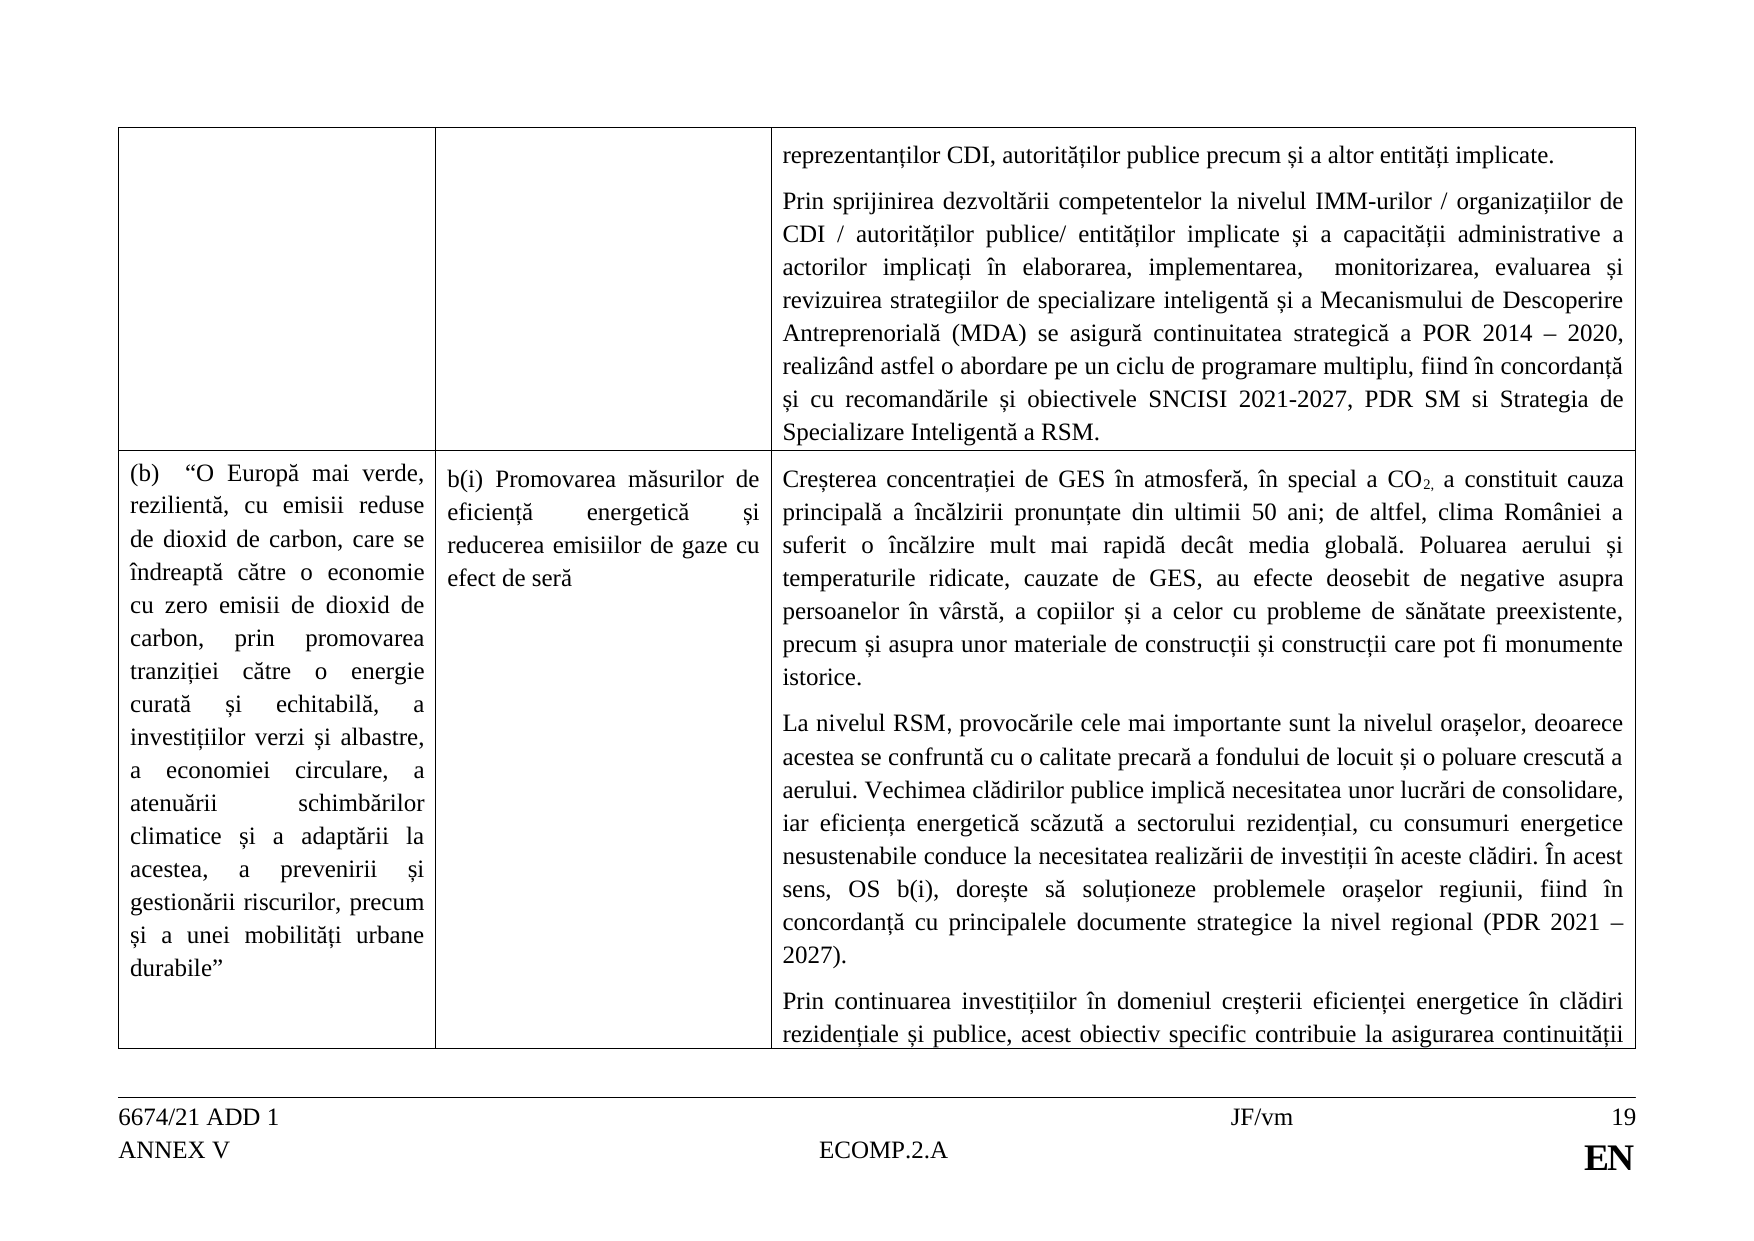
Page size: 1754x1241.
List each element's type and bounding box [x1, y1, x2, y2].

table_cell [119, 451, 435, 1048]
table_cell [436, 451, 771, 1048]
table_cell [772, 451, 1635, 1048]
table_cell [772, 128, 1635, 450]
table_cell [436, 128, 771, 450]
table_cell [119, 128, 435, 450]
